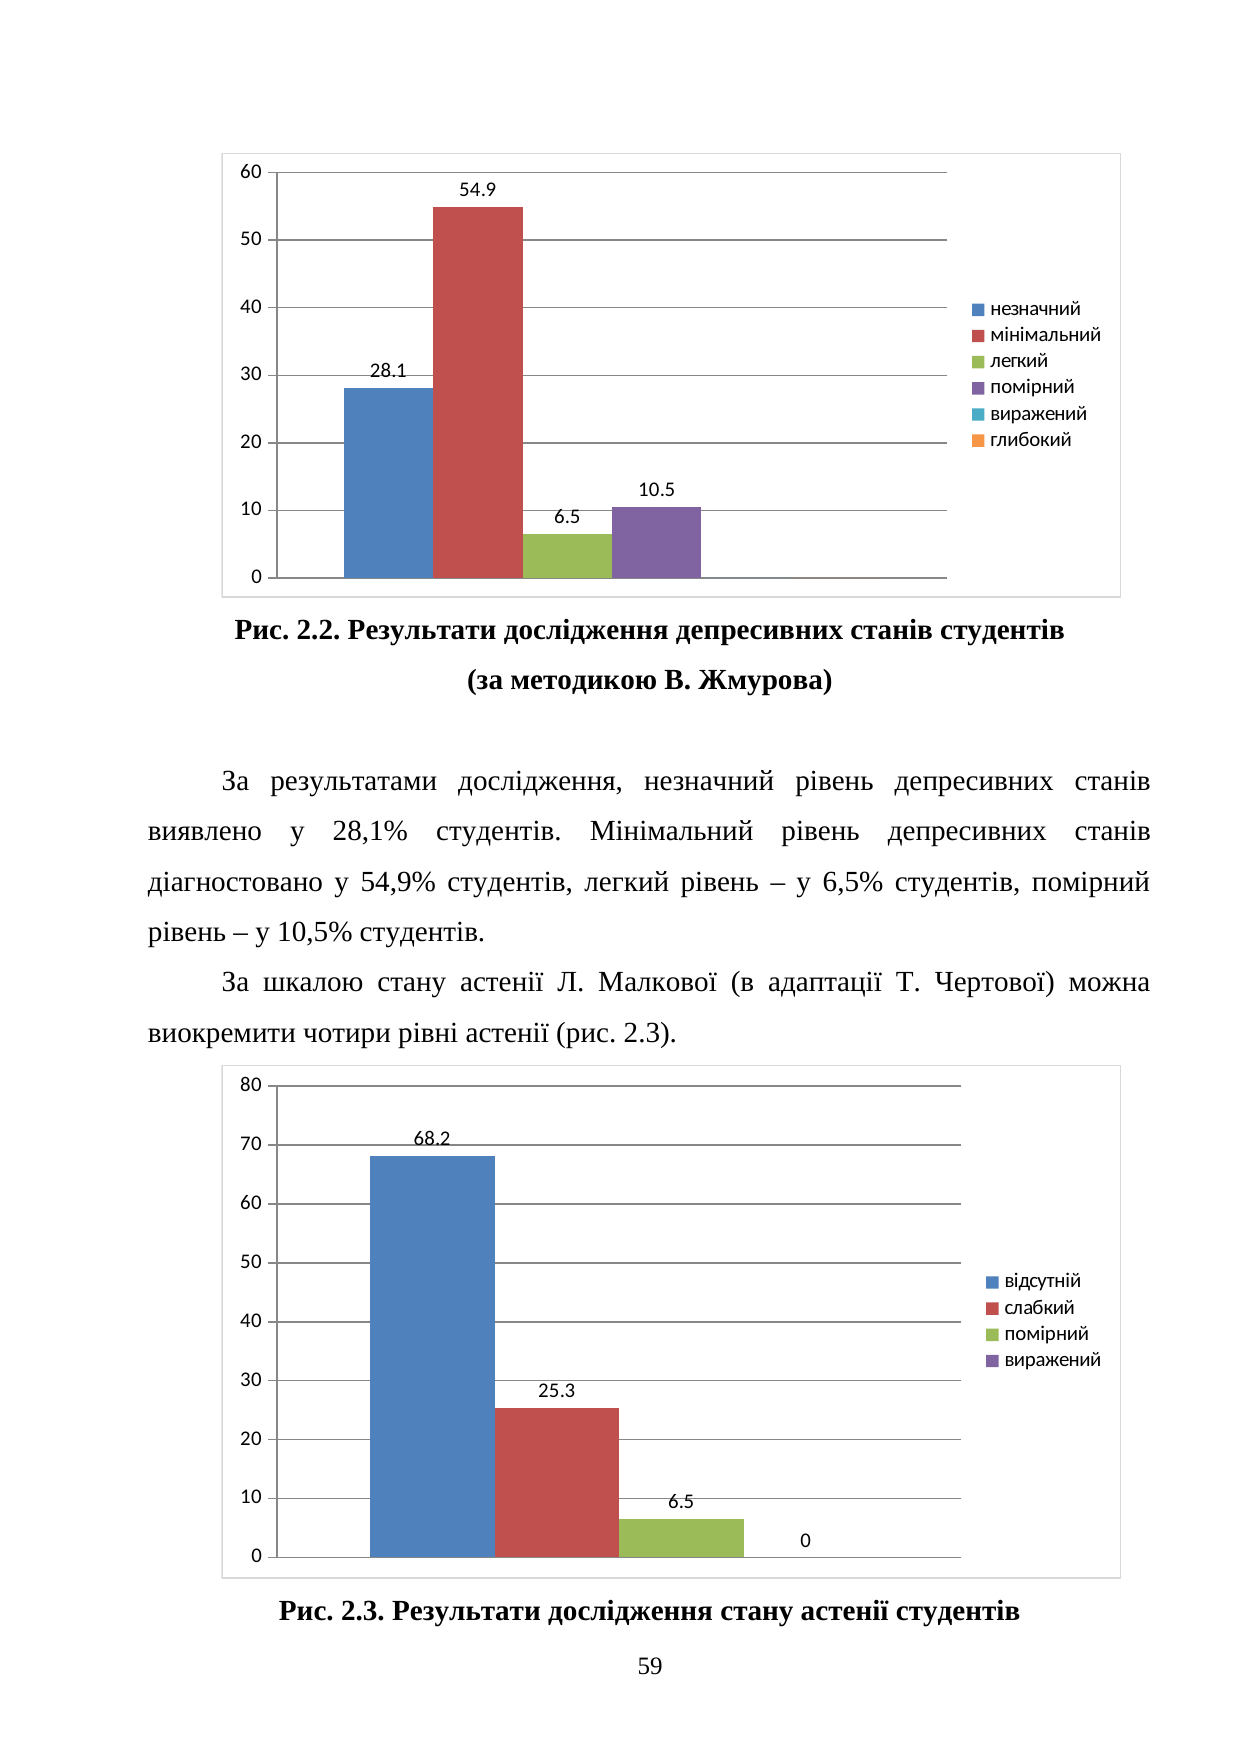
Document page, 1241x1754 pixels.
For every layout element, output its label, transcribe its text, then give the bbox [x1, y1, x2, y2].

text Рис. 2.3. Результати дослідження стану астенії студентів [148, 1593, 1152, 1627]
text (за методикою В. Жмурова) [148, 662, 1152, 696]
text За результатами дослідження, незначний рівень депресивних станів виявлено у 28,1% студентів. Мінімальний рівень депресивних станів діагностовано у 54,9% студентів, легкий рівень – у 6,5% студентів, помірний рівень – у 10,5% студентів. [148, 763, 1152, 948]
text За шкалою стану астенії Л. Малкової (в адаптації Т. Чертової) можна виокремити чотири рівні астенії (рис. 2.3). [148, 964, 1152, 1048]
text Рис. 2.2. Результати дослідження депресивних станів студентів [148, 612, 1152, 646]
